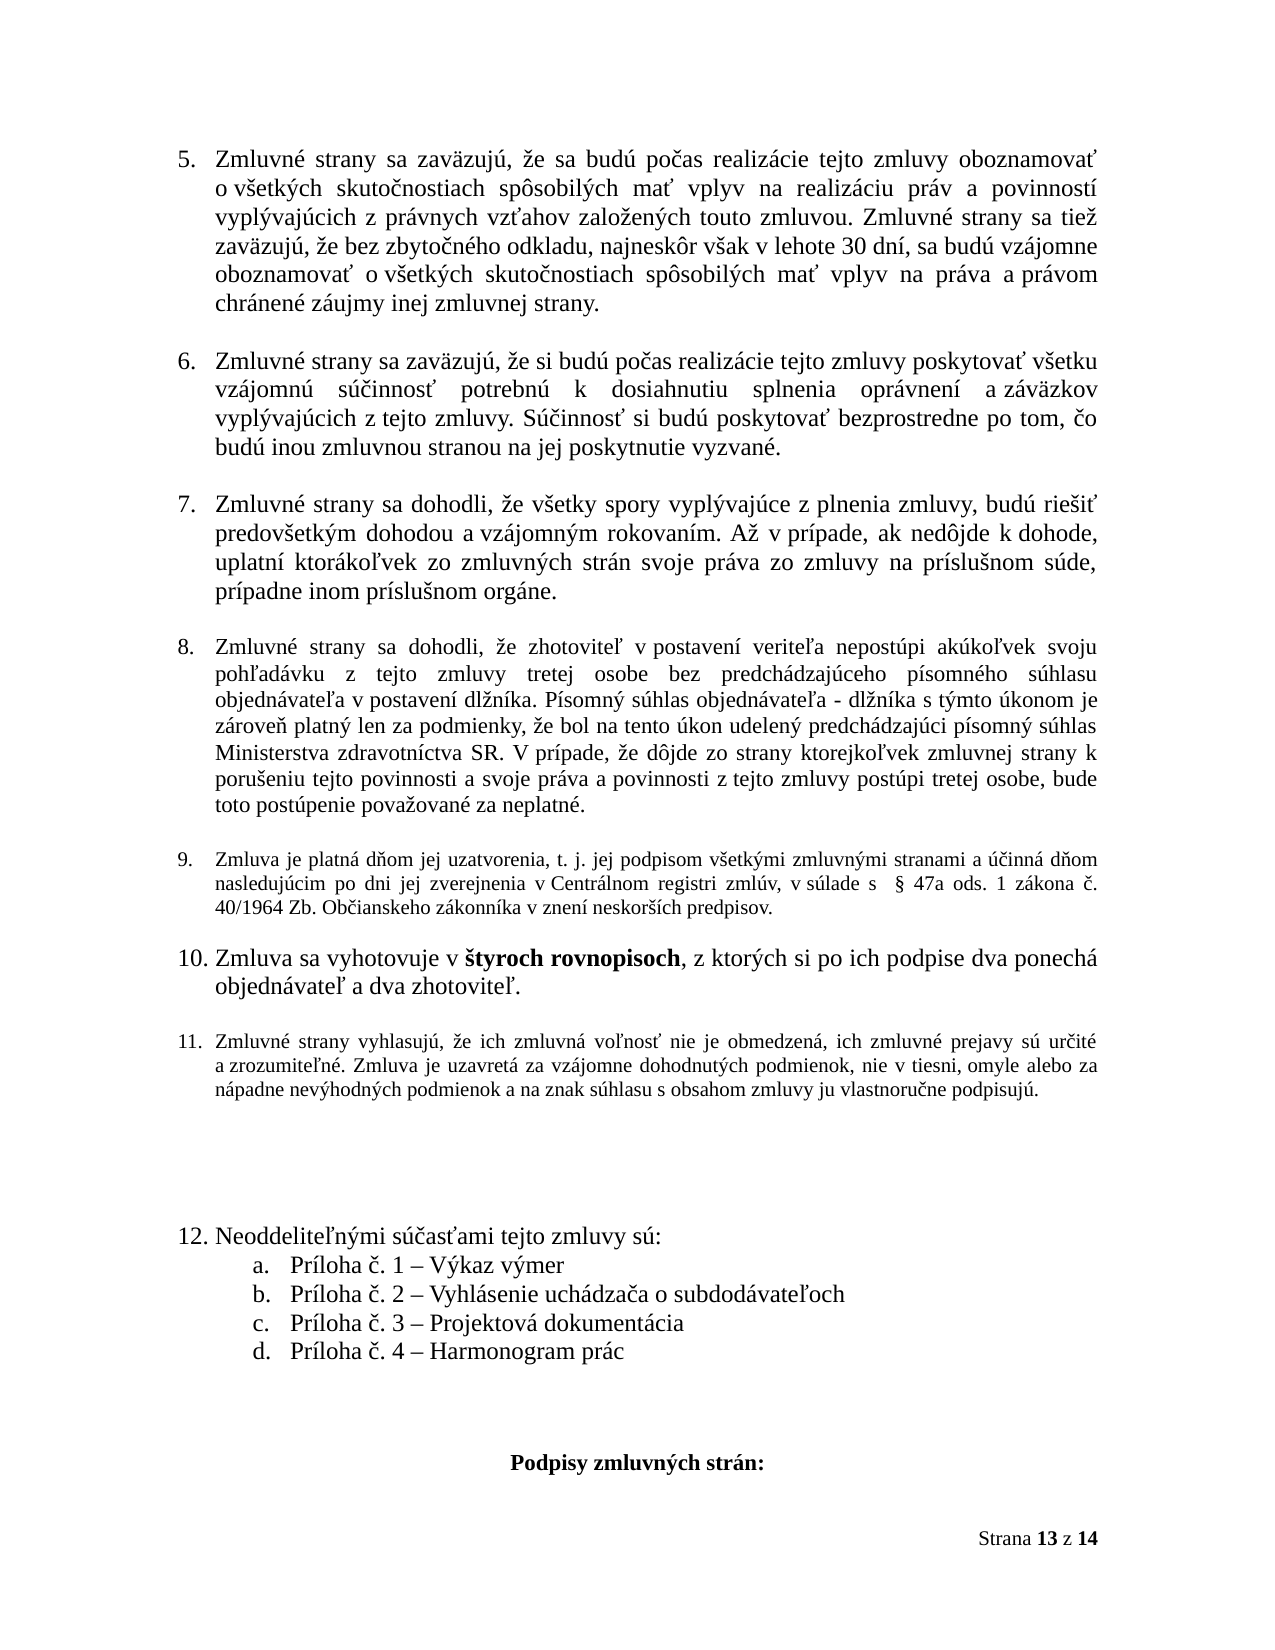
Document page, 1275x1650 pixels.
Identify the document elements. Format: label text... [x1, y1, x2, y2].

list Príloha č. 2 – Vyhlásenie uchádzača o subdodávateľoch [252, 1279, 1098, 1308]
list Príloha č. 1 – Výkaz výmer [252, 1250, 1098, 1279]
list Zmluvné strany vyhlasujú, že ich zmluvná voľnosť nie je obmedzená, ich zmluvné prejavy sú určité a zrozumiteľné. Zmluva je uzavretá za vzájomne dohodnutých podmienok, nie v tiesni, omyle alebo za nápadne nevýhodných podmienok a na znak súhlasu s obsahom zmluvy ju vlastnoručne podpisujú. [177, 1029, 1098, 1101]
text Podpisy zmluvných strán: [177, 1449, 1098, 1475]
list Zmluva sa vyhotovuje v štyroch rovnopisoch, z ktorých si po ich podpise dva ponechá objednávateľ a dva zhotoviteľ. [177, 943, 1098, 1000]
list Zmluva je platná dňom jej uzatvorenia, t. j. jej podpisom všetkými zmluvnými stranami a účinná dňom nasledujúcim po dni jej zverejnenia v Centrálnom registri zmlúv, v súlade s § 47a ods. 1 zákona č. 40/1964 Zb. Občianskeho zákonníka v znení neskorších predpisov. [177, 846, 1098, 919]
list Zmluvné strany sa dohodli, že zhotoviteľ v postavení veriteľa nepostúpi akúkoľvek svoju pohľadávku z tejto zmluvy tretej osobe bez predchádzajúceho písomného súhlasu objednávateľa v postavení dlžníka. Písomný súhlas objednávateľa - dlžníka s týmto úkonom je zároveň platný len za podmienky, že bol na tento úkon udelený predchádzajúci písomný súhlas Ministerstva zdravotníctva SR. V prípade, že dôjde zo strany ktorejkoľvek zmluvnej strany k porušeniu tejto povinnosti a svoje práva a povinnosti z tejto zmluvy postúpi tretej osobe, bude toto postúpenie považované za neplatné. [177, 633, 1098, 818]
list Zmluvné strany sa dohodli, že všetky spory vyplývajúce z plnenia zmluvy, budú riešiť predovšetkým dohodou a vzájomným rokovaním. Až v prípade, ak nedôjde k dohode, uplatní ktorákoľvek zo zmluvných strán svoje práva zo zmluvy na príslušnom súde, prípadne inom príslušnom orgáne. [177, 489, 1098, 604]
list Neoddeliteľnými súčasťami tejto zmluvy sú: [177, 1221, 1098, 1250]
list Zmluvné strany sa zaväzujú, že si budú počas realizácie tejto zmluvy poskytovať všetku vzájomnú súčinnosť potrebnú k dosiahnutiu splnenia oprávnení a záväzkov vyplývajúcich z tejto zmluvy. Súčinnosť si budú poskytovať bezprostredne po tom, čo budú inou zmluvnou stranou na jej poskytnutie vyzvané. [177, 346, 1098, 461]
list Príloha č. 4 – Harmonogram prác [252, 1336, 1098, 1365]
list Zmluvné strany sa zaväzujú, že sa budú počas realizácie tejto zmluvy oboznamovať o všetkých skutočnostiach spôsobilých mať vplyv na realizáciu práv a povinností vyplývajúcich z právnych vzťahov založených touto zmluvou. Zmluvné strany sa tiež zaväzujú, že bez zbytočného odkladu, najneskôr však v lehote 30 dní, sa budú vzájomne oboznamovať o všetkých skutočnostiach spôsobilých mať vplyv na práva a právom chránené záujmy inej zmluvnej strany. [177, 144, 1098, 317]
list Príloha č. 3 – Projektová dokumentácia [252, 1308, 1098, 1336]
